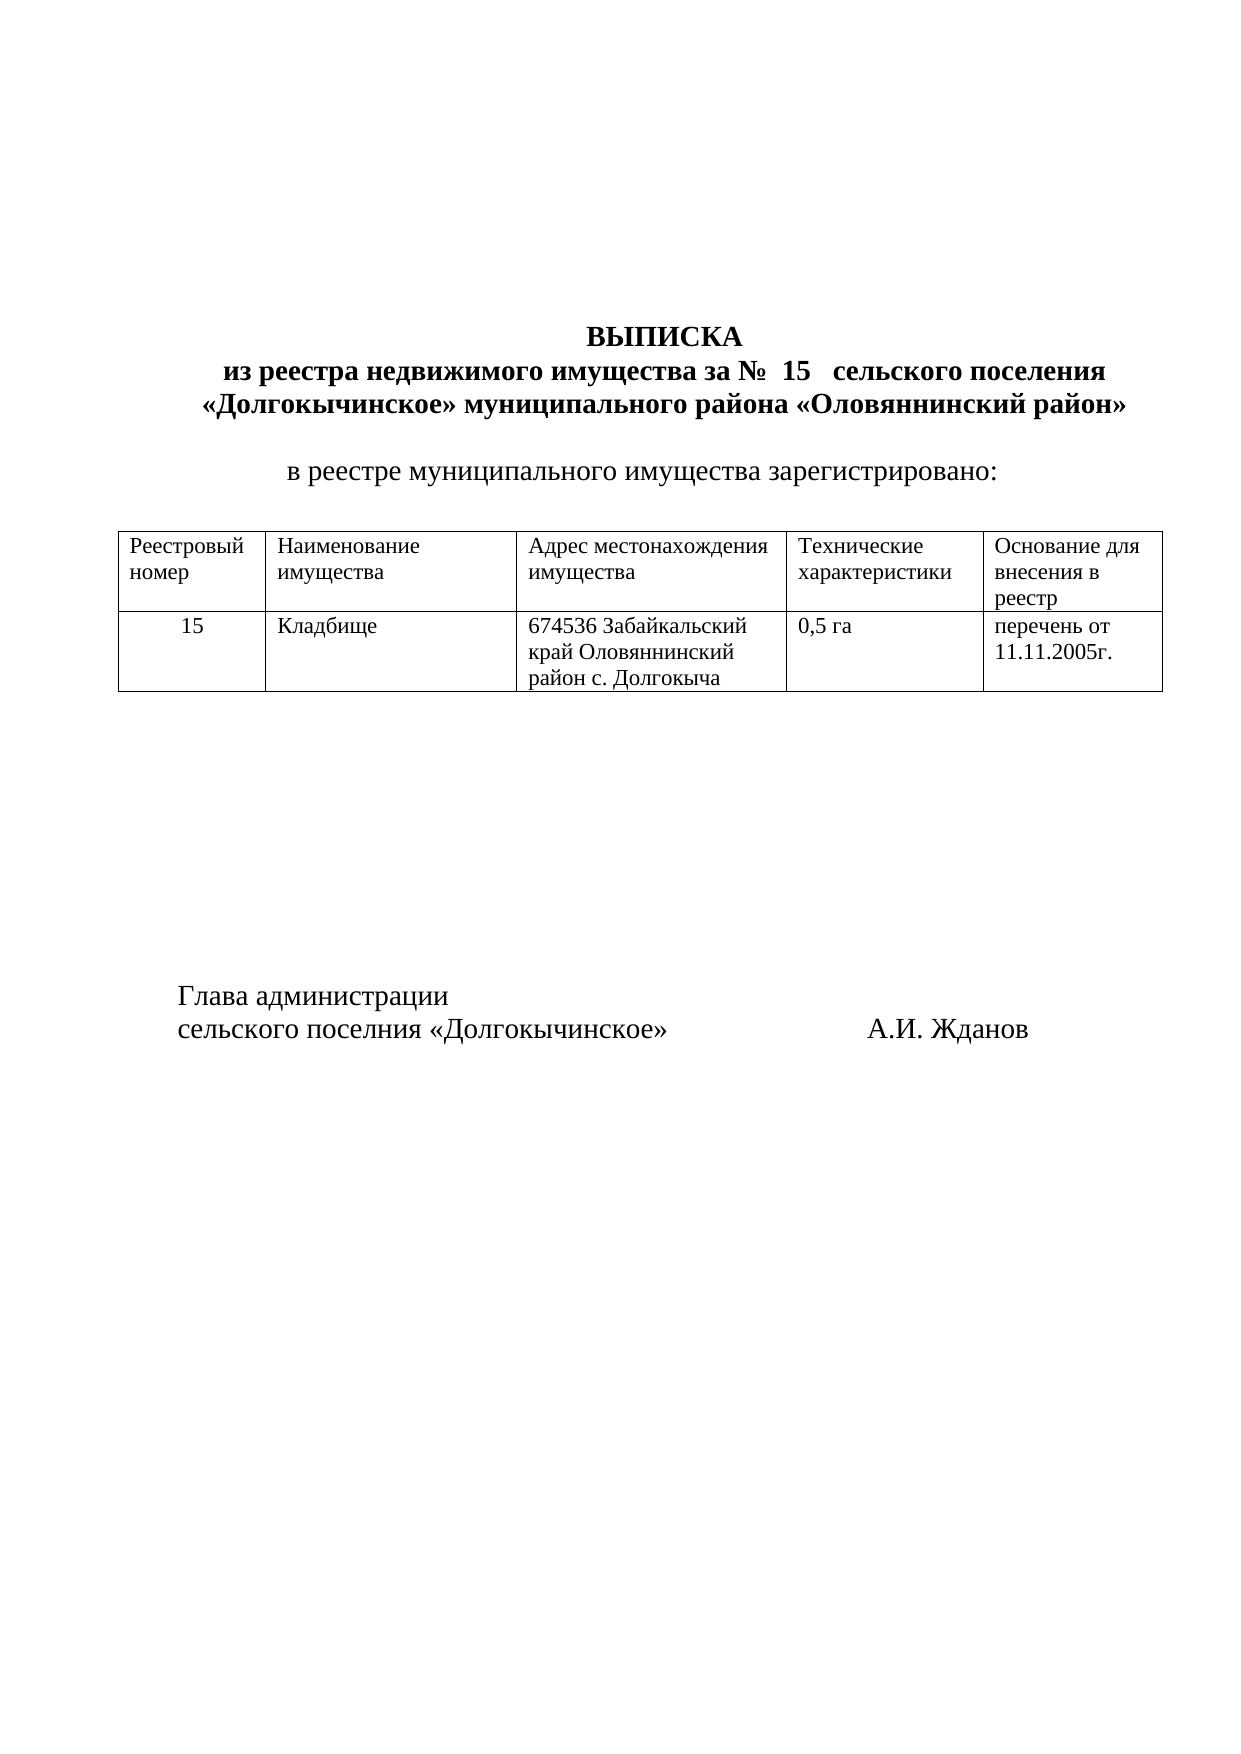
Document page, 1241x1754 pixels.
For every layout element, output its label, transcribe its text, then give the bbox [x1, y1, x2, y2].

table_cell Кладбище [266, 612, 516, 691]
text ВЫПИСКА [177, 319, 1152, 353]
table_header Адрес местонахождения имущества [517, 532, 786, 611]
text из реестра недвижимого имущества за № 15 сельского поселения «Долгокычинское» муниципального района «Оловяннинский район» [177, 353, 1152, 420]
table_header Технические характеристики [787, 532, 983, 611]
text сельского поселния «Долгокычинское» А.И. Жданов [177, 1011, 1152, 1045]
table_cell 674536 Забайкальский край Оловяннинский район с. Долгокыча [517, 612, 786, 691]
text Глава администрации [177, 978, 1152, 1011]
table_header Наименование имущества [266, 532, 516, 611]
table_cell 15 [119, 612, 265, 691]
table_cell перечень от 11.11.2005г. [984, 612, 1162, 691]
text в реестре муниципального имущества зарегистрировано: [133, 453, 1152, 487]
table_header Реестровый номер [119, 532, 265, 611]
table_header Основание для внесения в реестр [984, 532, 1162, 611]
table_cell 0,5 га [787, 612, 983, 691]
